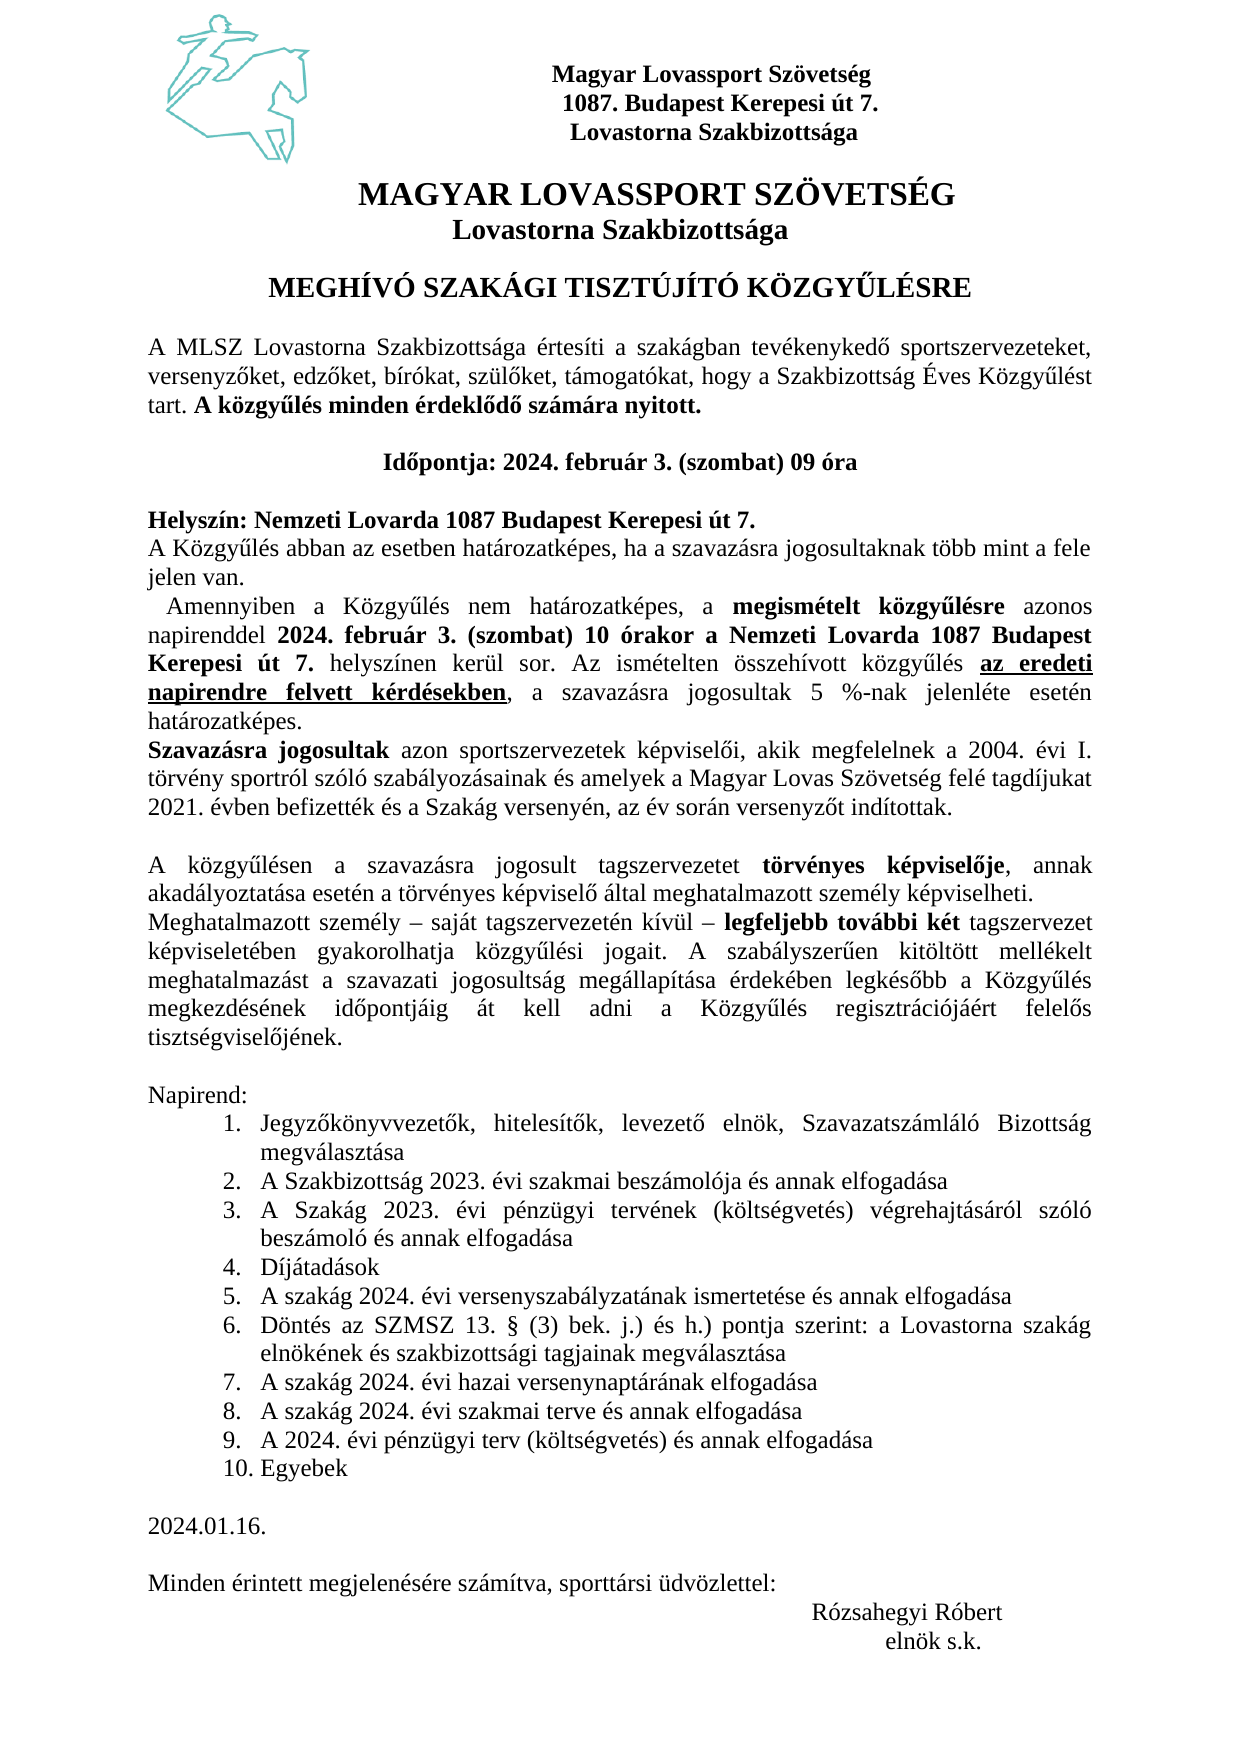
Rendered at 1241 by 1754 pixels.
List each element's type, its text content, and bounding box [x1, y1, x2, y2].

list A szakág 2024. évi hazai versenynaptárának elfogadása [223, 1367, 1092, 1396]
list A Szakág 2023. évi pénzügyi tervének (költségvetés) végrehajtásáról szóló beszámoló és annak elfogadása [223, 1195, 1092, 1252]
list Díjátadások [223, 1252, 1092, 1281]
title MEGHÍVÓ SZAKÁGI TISZTÚJÍTÓ KÖZGYŰLÉSRE [148, 270, 1092, 303]
text Amennyiben a Közgyűlés nem határozatképes, a megismételt közgyűlésre azonos napirenddel 2024. február 3. (szombat) 10 órakor a Nemzeti Lovarda 1087 Budapest Kerepesi út 7. helyszínen kerül sor. Az ismételten összehívott közgyűlés az eredeti napirendre felvett kérdésekben, a szavazásra jogosultak 5 %-nak jelenléte esetén határozatképes. [148, 591, 1092, 735]
text Helyszín: Nemzeti Lovarda 1087 Budapest Kerepesi út 7. [148, 505, 1092, 533]
list A Szakbizottság 2023. évi szakmai beszámolója és annak elfogadása [223, 1166, 1092, 1195]
text elnök s.k. [811, 1626, 1092, 1655]
subtitle Időpontja: 2024. február 3. (szombat) 09 óra [148, 447, 1092, 476]
text Szavazásra jogosultak azon sportszervezetek képviselői, akik megfelelnek a 2004. évi I. törvény sportról szóló szabályozásainak és amelyek a Magyar Lovas Szövetség felé tagdíjukat 2021. évben befizették és a Szakág versenyén, az év során versenyzőt indítottak. [148, 735, 1092, 821]
text Minden érintett megjelenésére számítva, sporttársi üdvözlettel: [148, 1568, 1092, 1597]
text 2024.01.16. [148, 1511, 1092, 1540]
text Napirend: [148, 1080, 1092, 1108]
list Döntés az SZMSZ 13. § (3) bek. j.) és h.) pontja szerint: a Lovastorna szakág elnökének és szakbizottsági tagjainak megválasztása [223, 1310, 1092, 1367]
text A MLSZ Lovastorna Szakbizottsága értesíti a szakágban tevékenykedő sportszervezeteket, versenyzőket, edzőket, bírókat, szülőket, támogatókat, hogy a Szakbizottság Éves Közgyűlést tart. A közgyűlés minden érdeklődő számára nyitott. [148, 332, 1092, 418]
text A közgyűlésen a szavazásra jogosult tagszervezetet törvényes képviselője, annak akadályoztatása esetén a törvényes képviselő által meghatalmazott személy képviselheti. [148, 850, 1092, 907]
list Egyebek [223, 1453, 1092, 1482]
list A szakág 2024. évi szakmai terve és annak elfogadása [223, 1396, 1092, 1425]
list A szakág 2024. évi versenyszabályzatának ismertetése és annak elfogadása [223, 1281, 1092, 1310]
text Rózsahegyi Róbert [738, 1597, 1092, 1626]
text MAGYAR LOVASSPORT SZÖVETSÉG [148, 174, 1092, 212]
picture [147, 0, 326, 178]
text Lovastorna Szakbizottsága [148, 212, 1092, 246]
list Jegyzőkönyvvezetők, hitelesítők, levezető elnök, Szavazatszámláló Bizottság megválasztása [223, 1108, 1092, 1166]
text Meghatalmazott személy – saját tagszervezetén kívül – legfeljebb további két tagszervezet képviseletében gyakorolhatja közgyűlési jogait. A szabályszerűen kitöltött mellékelt meghatalmazást a szavazati jogosultság megállapítása érdekében legkésőbb a Közgyűlés megkezdésének időpontjáig át kell adni a Közgyűlés regisztrációjáért felelős tisztségviselőjének. [148, 907, 1092, 1051]
list A 2024. évi pénzügyi terv (költségvetés) és annak elfogadása [223, 1425, 1092, 1453]
text A Közgyűlés abban az esetben határozatképes, ha a szavazásra jogosultaknak több mint a fele jelen van. [148, 533, 1092, 591]
